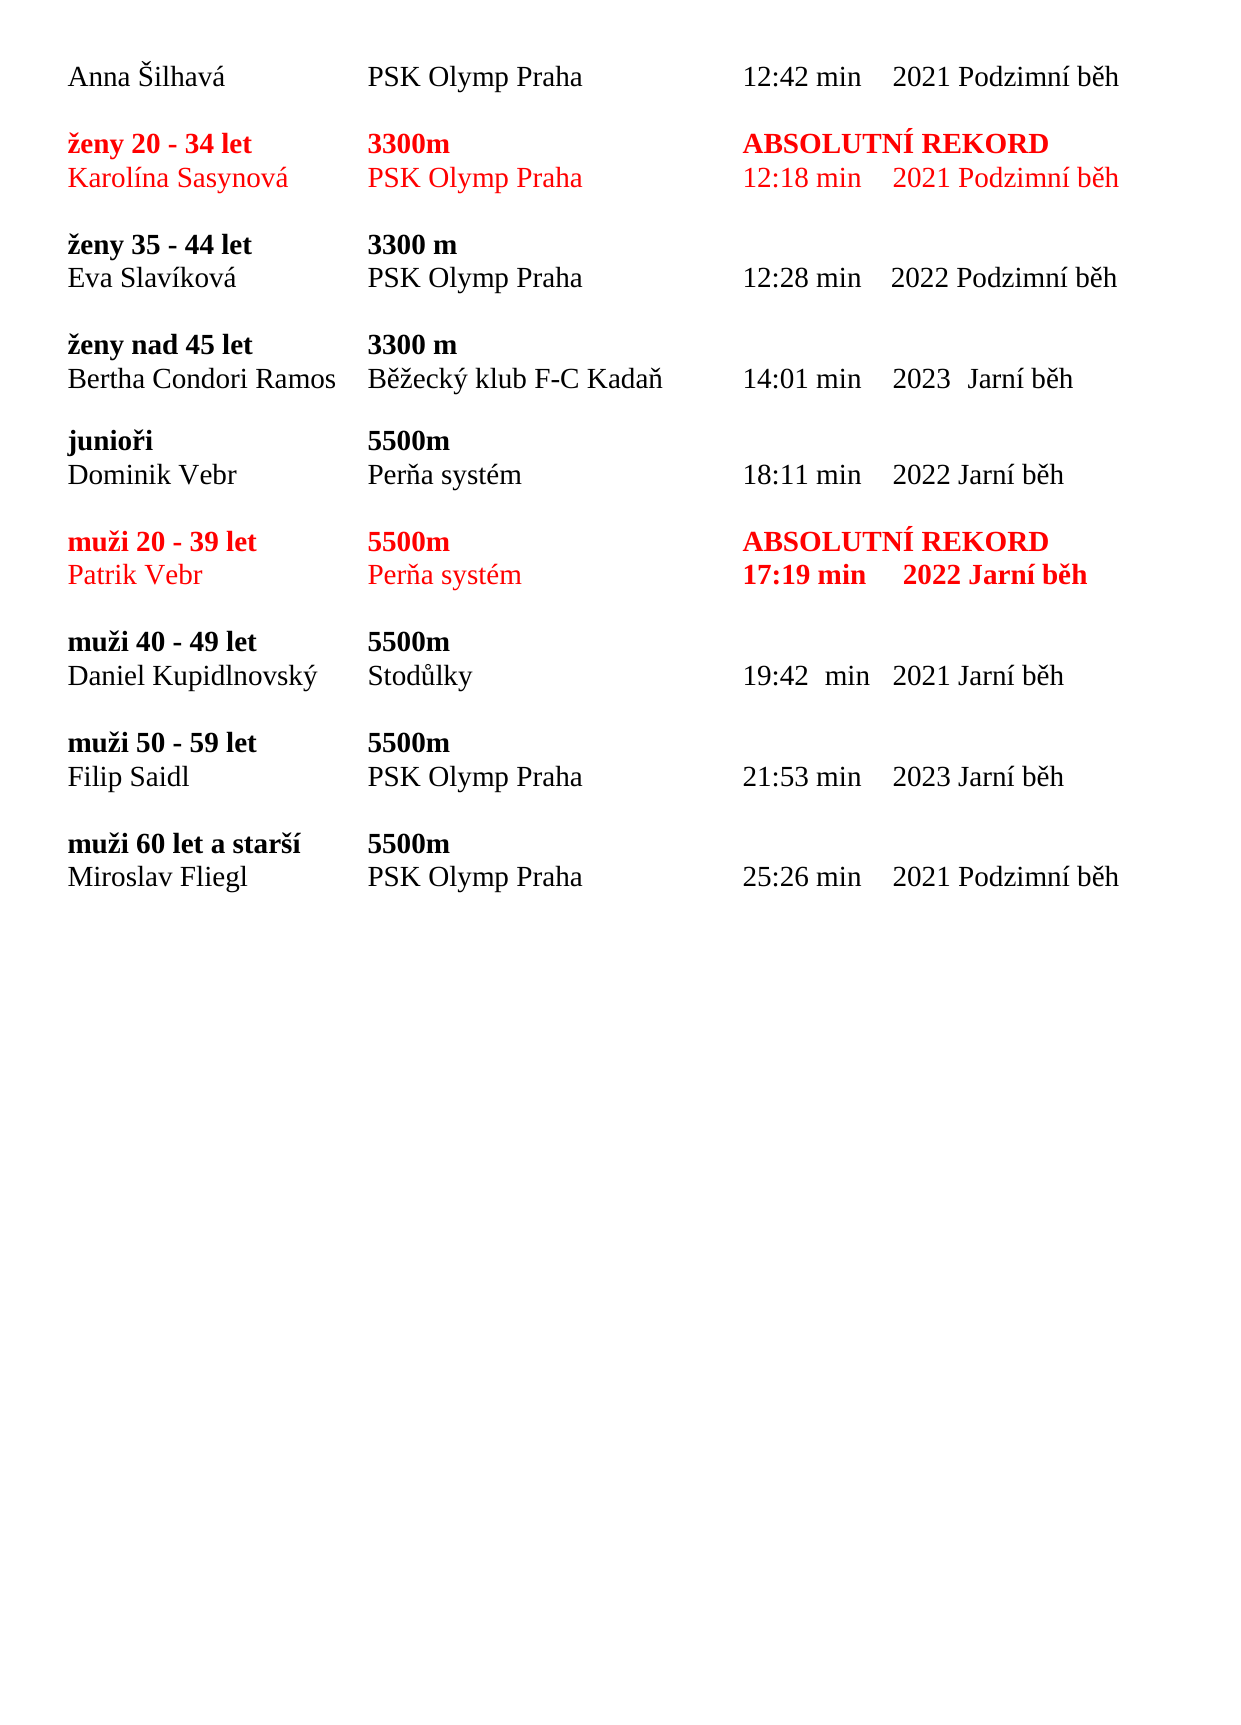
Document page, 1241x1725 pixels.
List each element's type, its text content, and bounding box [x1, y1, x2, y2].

text Bertha Condori Ramos Běžecký klub F-C Kadaň 14:01 min 2023 Jarní běh [67, 361, 1193, 394]
text muži 40 - 49 let 5500m [67, 624, 1193, 658]
text Daniel Kupidlnovský Stodůlky 19:42 min 2021 Jarní běh [67, 658, 1193, 692]
text Anna Šilhavá PSK Olymp Praha 12:42 min 2021 Podzimní běh [67, 59, 1193, 126]
text Eva Slavíková PSK Olymp Praha 12:28 min 2022 Podzimní běh [67, 260, 1193, 294]
text Karolína Sasynová PSK Olymp Praha 12:18 min 2021 Podzimní běh [67, 160, 1193, 193]
text muži 60 let a starší 5500m [67, 826, 1193, 859]
text ženy nad 45 let 3300 m [67, 327, 1193, 361]
text muži 50 - 59 let 5500m [67, 725, 1193, 759]
text muži 20 - 39 let 5500m ABSOLUTNÍ REKORD [67, 524, 1193, 557]
text junioři 5500m [67, 423, 1193, 457]
text ženy 20 - 34 let 3300m ABSOLUTNÍ REKORD [67, 126, 1193, 160]
text Filip Saidl PSK Olymp Praha 21:53 min 2023 Jarní běh [67, 759, 1193, 792]
text Dominik Vebr Perňa systém 18:11 min 2022 Jarní běh [67, 457, 1193, 490]
text Miroslav Fliegl PSK Olymp Praha 25:26 min 2021 Podzimní běh [67, 859, 1193, 893]
text Patrik Vebr Perňa systém 17:19 min 2022 Jarní běh [67, 557, 1193, 624]
text ženy 35 - 44 let 3300 m [67, 227, 1193, 260]
